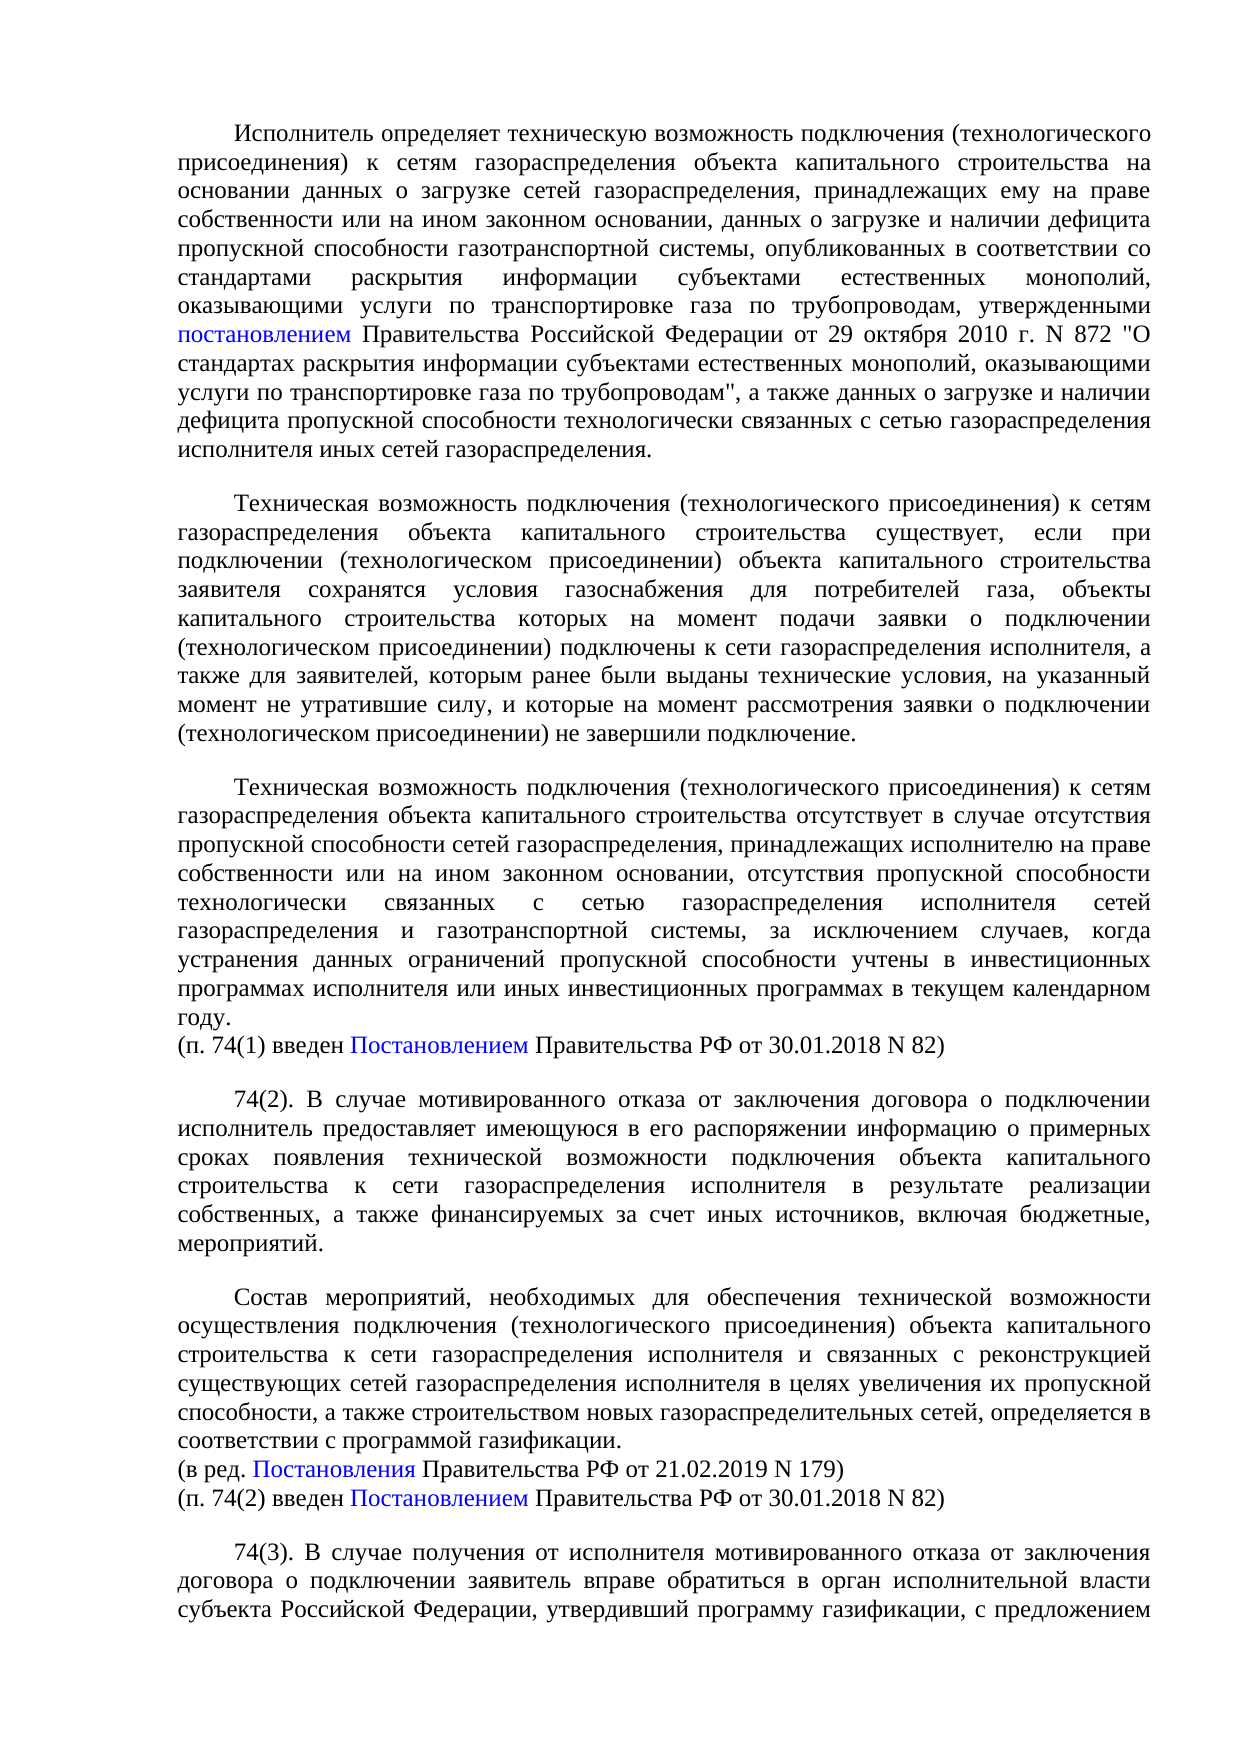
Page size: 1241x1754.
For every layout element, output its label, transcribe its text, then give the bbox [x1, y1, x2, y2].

text Техническая возможность подключения (технологического присоединения) к сетям газораспределения объекта капитального строительства существует, если при подключении (технологическом присоединении) объекта капитального строительства заявителя сохранятся условия газоснабжения для потребителей газа, объекты капитального строительства которых на момент подачи заявки о подключении (технологическом присоединении) подключены к сети газораспределения исполнителя, а также для заявителей, которым ранее были выданы технические условия, на указанный момент не утратившие силу, и которые на момент рассмотрения заявки о подключении (технологическом присоединении) не завершили подключение. [177, 488, 1152, 747]
text (п. 74(1) введен Постановлением Правительства РФ от 30.01.2018 N 82) [177, 1031, 1152, 1059]
text 74(2). В случае мотивированного отказа от заключения договора о подключении исполнитель предоставляет имеющуюся в его распоряжении информацию о примерных сроках появления технической возможности подключения объекта капитального строительства к сети газораспределения исполнителя в результате реализации собственных, а также финансируемых за счет иных источников, включая бюджетные, мероприятий. [177, 1084, 1152, 1257]
text Состав мероприятий, необходимых для обеспечения технической возможности осуществления подключения (технологического присоединения) объекта капитального строительства к сети газораспределения исполнителя и связанных с реконструкцией существующих сетей газораспределения исполнителя в целях увеличения их пропускной способности, а также строительством новых газораспределительных сетей, определяется в соответствии с программой газификации. [177, 1282, 1152, 1454]
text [177, 1537, 1152, 1623]
text (в ред. Постановления Правительства РФ от 21.02.2019 N 179) [177, 1454, 1152, 1483]
text Исполнитель определяет техническую возможность подключения (технологического присоединения) к сетям газораспределения объекта капитального строительства на основании данных о загрузке сетей газораспределения, принадлежащих ему на праве собственности или на ином законном основании, данных о загрузке и наличии дефицита пропускной способности газотранспортной системы, опубликованных в соответствии со стандартами раскрытия информации субъектами естественных монополий, оказывающими услуги по транспортировке газа по трубопроводам, утвержденными постановлением Правительства Российской Федерации от 29 октября 2010 г. N 872 "О стандартах раскрытия информации субъектами естественных монополий, оказывающими услуги по транспортировке газа по трубопроводам", а также данных о загрузке и наличии дефицита пропускной способности технологически связанных с сетью газораспределения исполнителя иных сетей газораспределения. [177, 118, 1152, 463]
text (п. 74(2) введен Постановлением Правительства РФ от 30.01.2018 N 82) [177, 1483, 1152, 1512]
text Техническая возможность подключения (технологического присоединения) к сетям газораспределения объекта капитального строительства отсутствует в случае отсутствия пропускной способности сетей газораспределения, принадлежащих исполнителю на праве собственности или на ином законном основании, отсутствия пропускной способности технологически связанных с сетью газораспределения исполнителя сетей газораспределения и газотранспортной системы, за исключением случаев, когда устранения данных ограничений пропускной способности учтены в инвестиционных программах исполнителя или иных инвестиционных программах в текущем календарном году. [177, 772, 1152, 1031]
